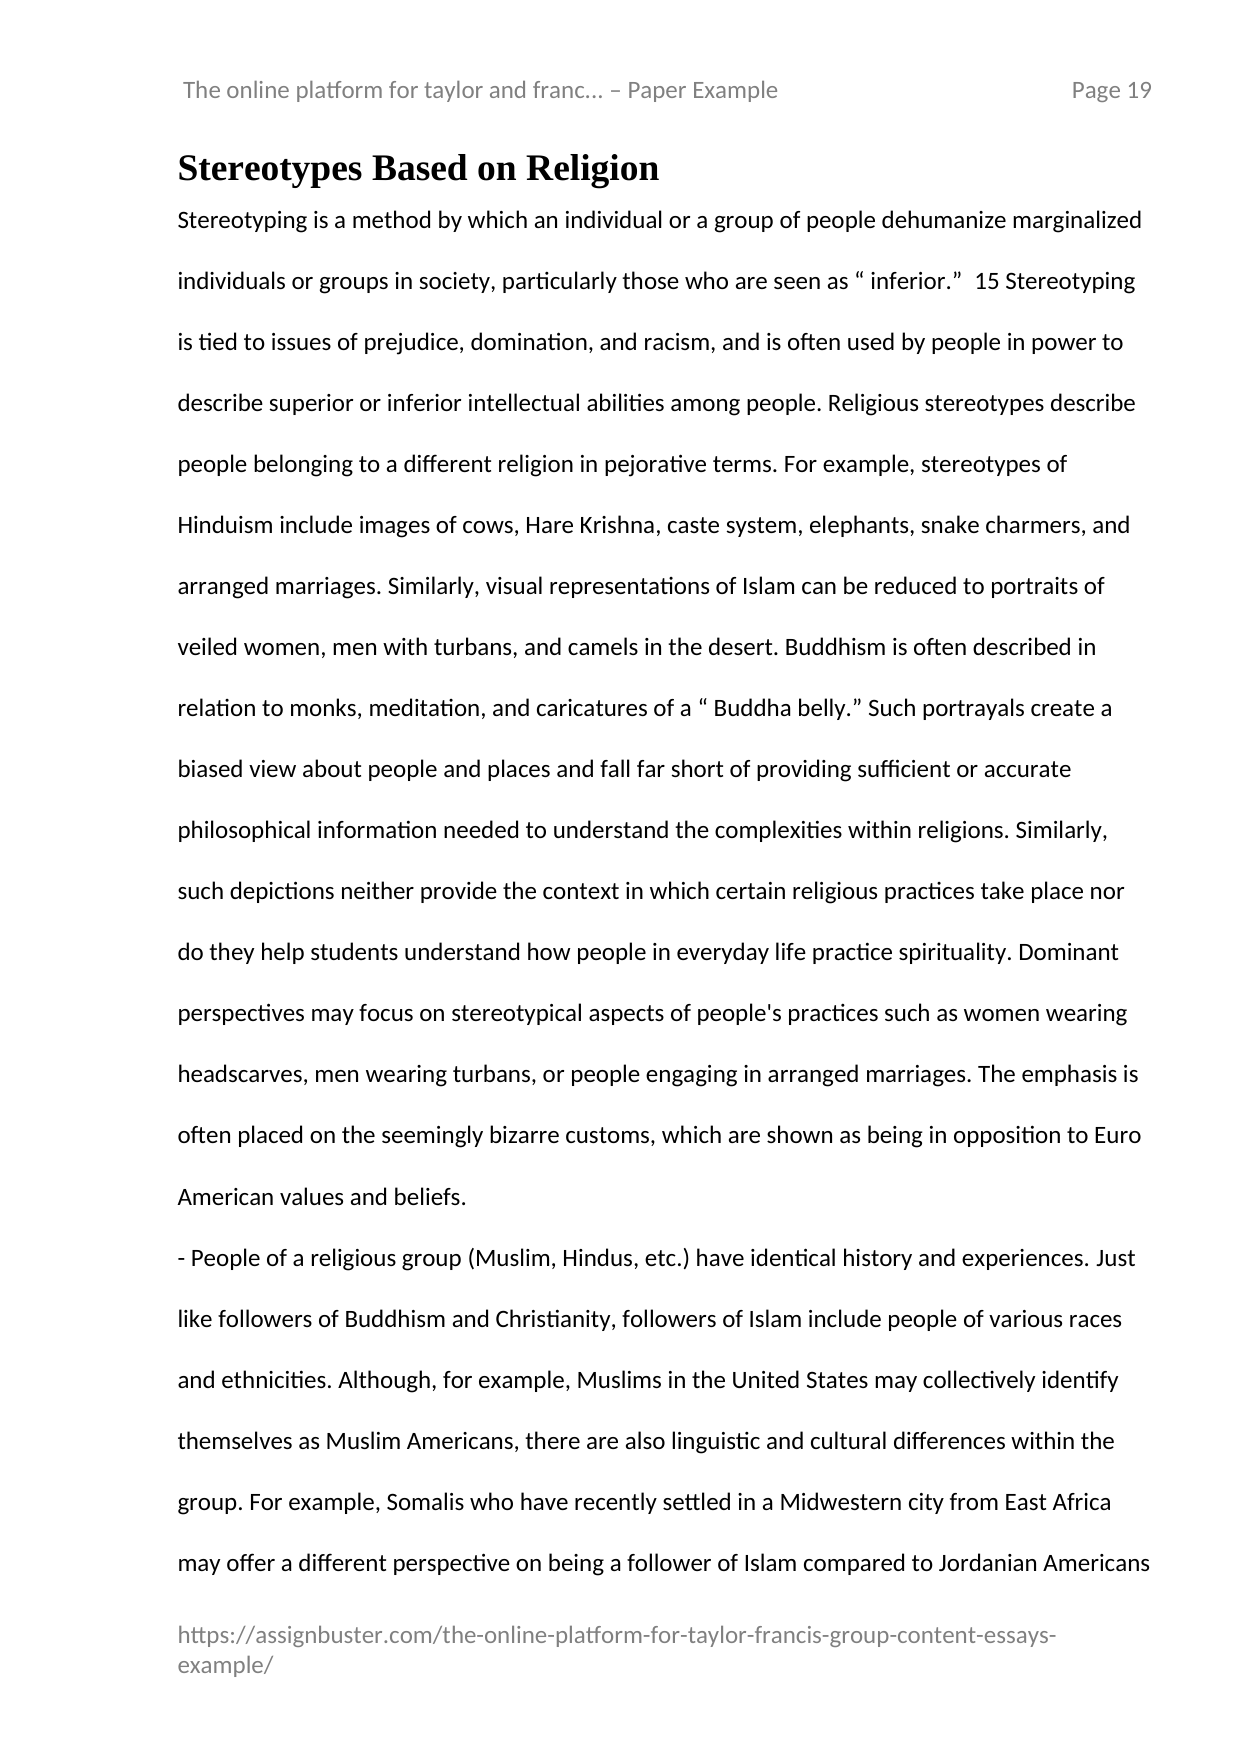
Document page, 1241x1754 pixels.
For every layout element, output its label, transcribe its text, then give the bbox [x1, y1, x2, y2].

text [177, 204, 1152, 1577]
subtitle Stereotypes Based on Religion [177, 145, 1152, 188]
